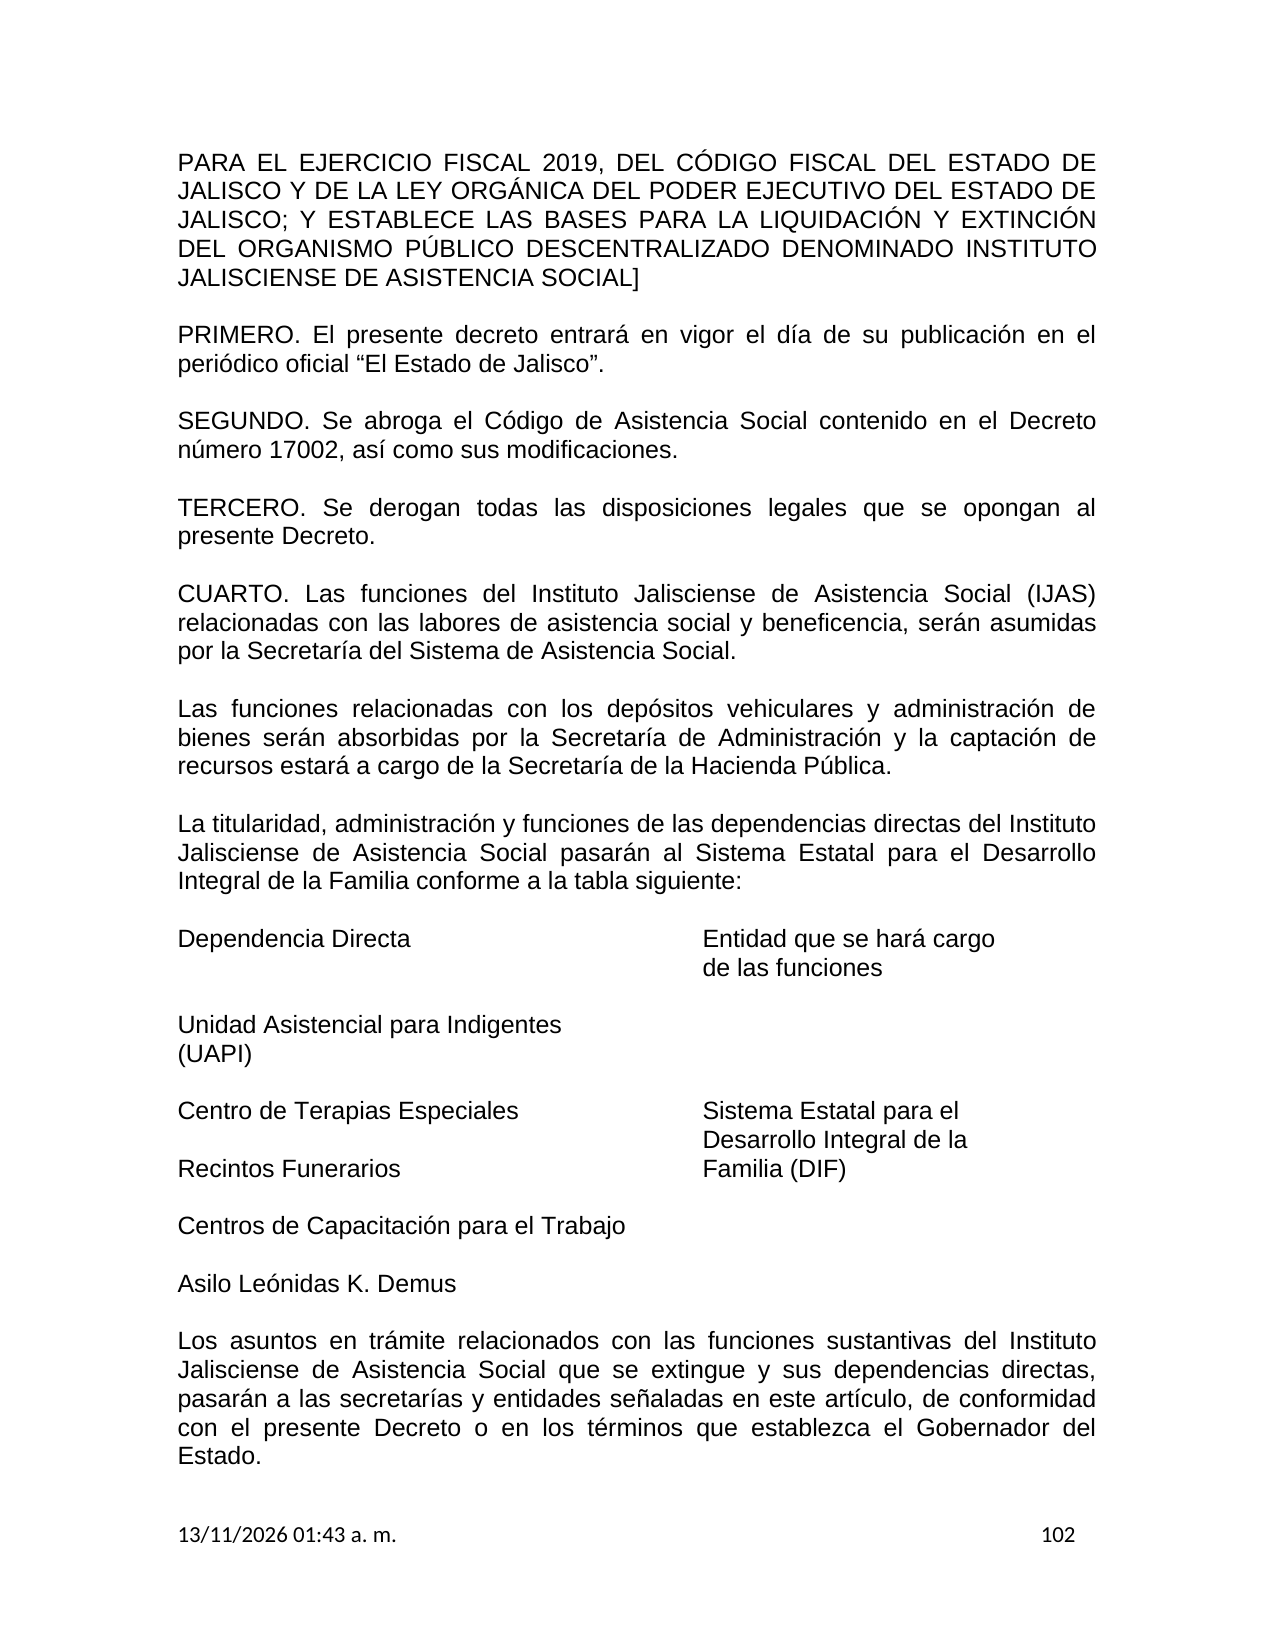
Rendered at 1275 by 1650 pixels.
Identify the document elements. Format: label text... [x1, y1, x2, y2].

text Las funciones relacionadas con los depósitos vehiculares y administración de bienes serán absorbidas por la Secretaría de Administración y la captación de recursos estará a cargo de la Secretaría de la Hacienda Pública. [177, 694, 1098, 780]
text Centros de Capacitación para el Trabajo [177, 1211, 1098, 1240]
text CUARTO. Las funciones del Instituto Jalisciense de Asistencia Social (IJAS) relacionadas con las labores de asistencia social y beneficencia, serán asumidas por la Secretaría del Sistema de Asistencia Social. [177, 579, 1098, 665]
text Recintos Funerarios Familia (DIF) [177, 1154, 1098, 1183]
text Los asuntos en trámite relacionados con las funciones sustantivas del Instituto Jalisciense de Asistencia Social que se extingue y sus dependencias directas, pasarán a las secretarías y entidades señaladas en este artículo, de conformidad con el presente Decreto o en los términos que establezca el Gobernador del Estado. [177, 1326, 1098, 1470]
text Asilo Leónidas K. Demus [177, 1269, 1098, 1298]
text SEGUNDO. Se abroga el Código de Asistencia Social contenido en el Decreto número 17002, así como sus modificaciones. [177, 406, 1098, 464]
text Dependencia Directa Entidad que se hará cargo [177, 924, 1098, 953]
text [177, 148, 1098, 291]
text PRIMERO. El presente decreto entrará en vigor el día de su publicación en el periódico oficial “El Estado de Jalisco”. [177, 320, 1098, 378]
text TERCERO. Se derogan todas las disposiciones legales que se opongan al presente Decreto. [177, 493, 1098, 550]
text La titularidad, administración y funciones de las dependencias directas del Instituto Jalisciense de Asistencia Social pasarán al Sistema Estatal para el Desarrollo Integral de la Familia conforme a la tabla siguiente: [177, 809, 1098, 895]
text Unidad Asistencial para Indigentes [177, 1010, 1098, 1039]
text de las funciones [177, 953, 1098, 981]
text (UAPI) [177, 1039, 1098, 1068]
text Desarrollo Integral de la [177, 1125, 1098, 1154]
text Centro de Terapias Especiales Sistema Estatal para el [177, 1096, 1098, 1125]
